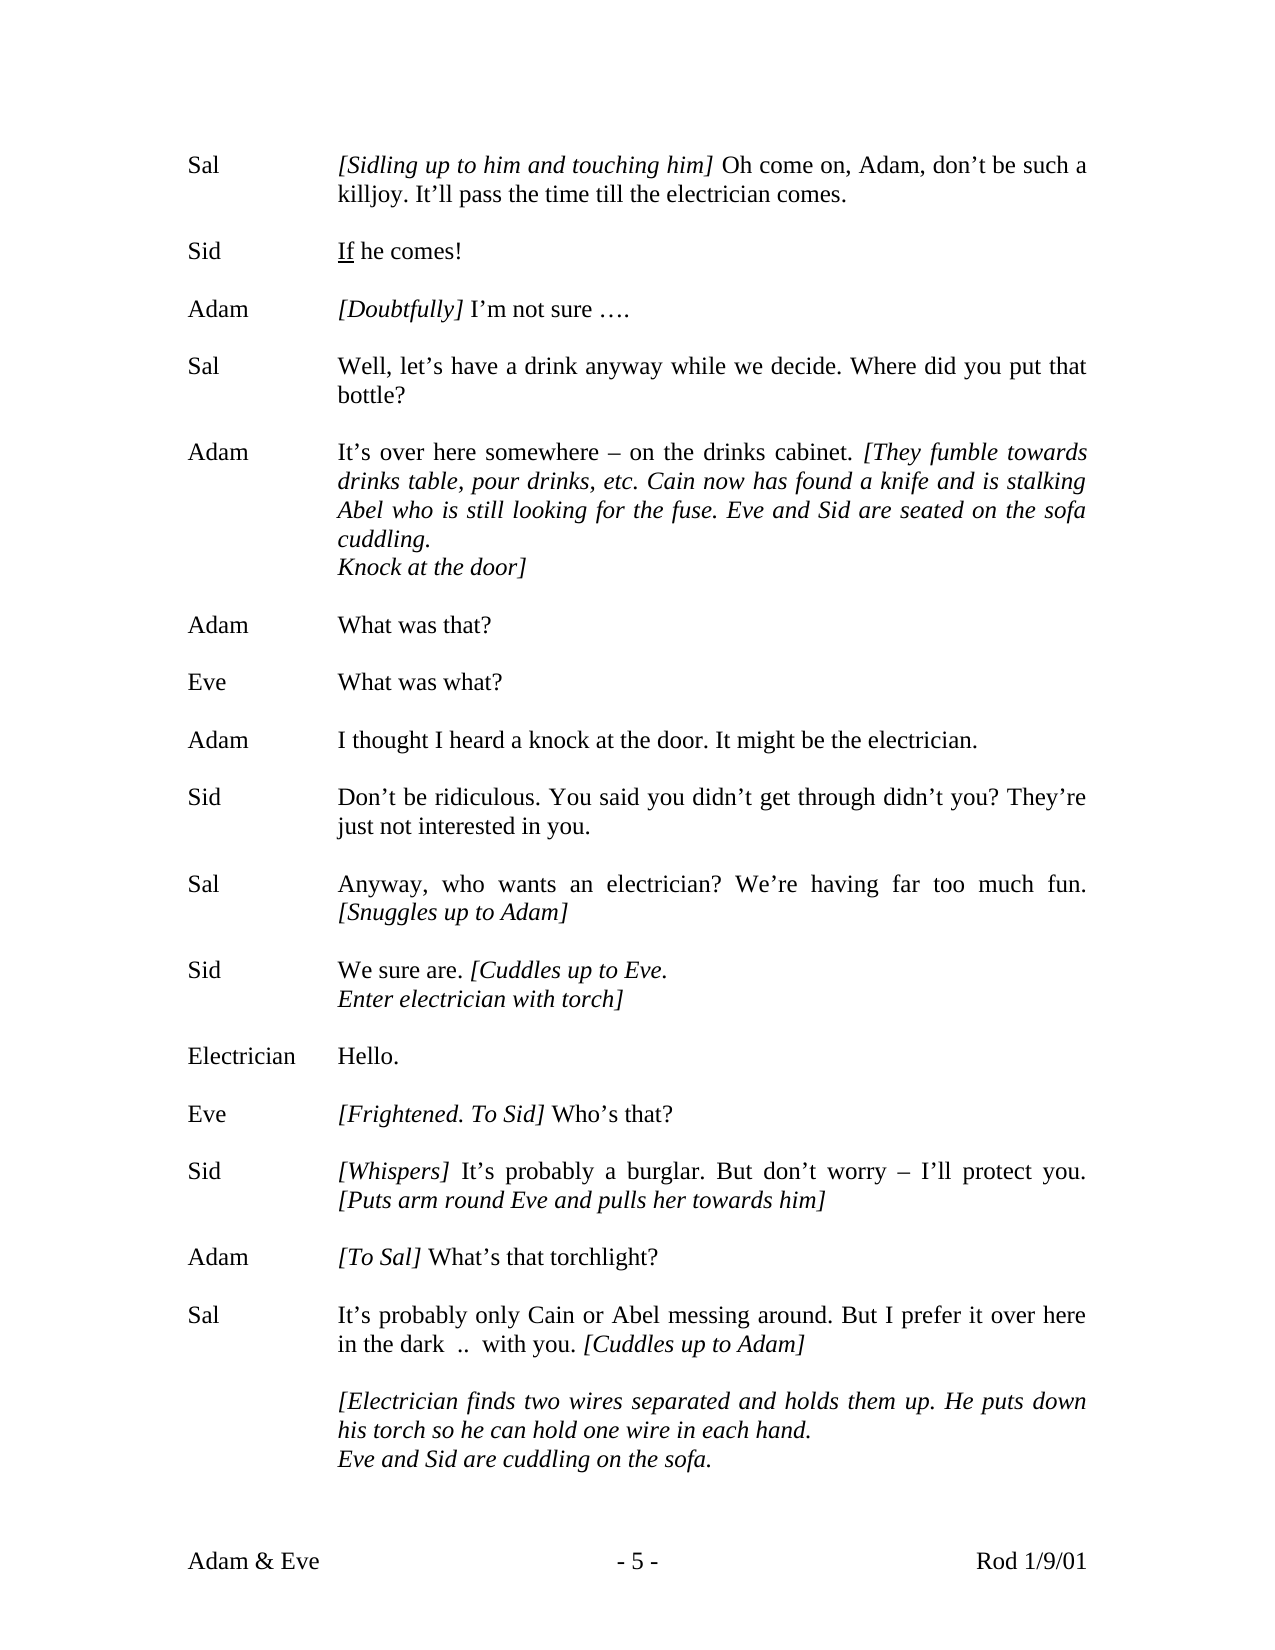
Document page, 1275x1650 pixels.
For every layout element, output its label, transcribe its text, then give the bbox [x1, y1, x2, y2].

text Adam [To Sal] What’s that torchlight? [187, 1242, 1087, 1271]
text Sid [Whispers] It’s probably a burglar. But don’t worry – I’ll protect you. [Puts arm round Eve and pulls her towards him] [187, 1156, 1087, 1214]
text Sid Don’t be ridiculous. You said you didn’t get through didn’t you? They’re just not interested in you. [187, 782, 1087, 840]
text Sid We sure are. [Cuddles up to Eve. [187, 955, 1087, 984]
text Adam What was that? [187, 610, 1087, 639]
text Knock at the door] [187, 552, 1087, 581]
text Eve [Frightened. To Sid] Who’s that? [187, 1099, 1087, 1127]
text Sal It’s probably only Cain or Abel messing around. But I prefer it over here in the dark .. with you. [Cuddles up to Adam] [187, 1300, 1087, 1357]
text Adam I thought I heard a knock at the door. It might be the electrician. [187, 725, 1087, 754]
text Sid If he comes! [187, 236, 1087, 265]
text Adam It’s over here somewhere – on the drinks cabinet. [They fumble towards drinks table, pour drinks, etc. Cain now has found a knife and is stalking Abel who is still looking for the fuse. Eve and Sid are seated on the sofa cuddling. [187, 437, 1087, 552]
text Eve and Sid are cuddling on the sofa. [187, 1444, 1087, 1472]
text Electrician Hello. [187, 1041, 1087, 1070]
text Sal [Sidling up to him and touching him] Oh come on, Adam, don’t be such a killjoy. It’ll pass the time till the electrician comes. [187, 150, 1087, 207]
text Adam [Doubtfully] I’m not sure …. [187, 294, 1087, 322]
text Eve What was what? [187, 667, 1087, 696]
text [Electrician finds two wires separated and holds them up. He puts down his torch so he can hold one wire in each hand. [187, 1386, 1087, 1444]
text Enter electrician with torch] [187, 984, 1087, 1012]
text Sal Well, let’s have a drink anyway while we decide. Where did you put that bottle? [187, 351, 1087, 409]
text Sal Anyway, who wants an electrician? We’re having far too much fun. [Snuggles up to Adam] [187, 869, 1087, 926]
